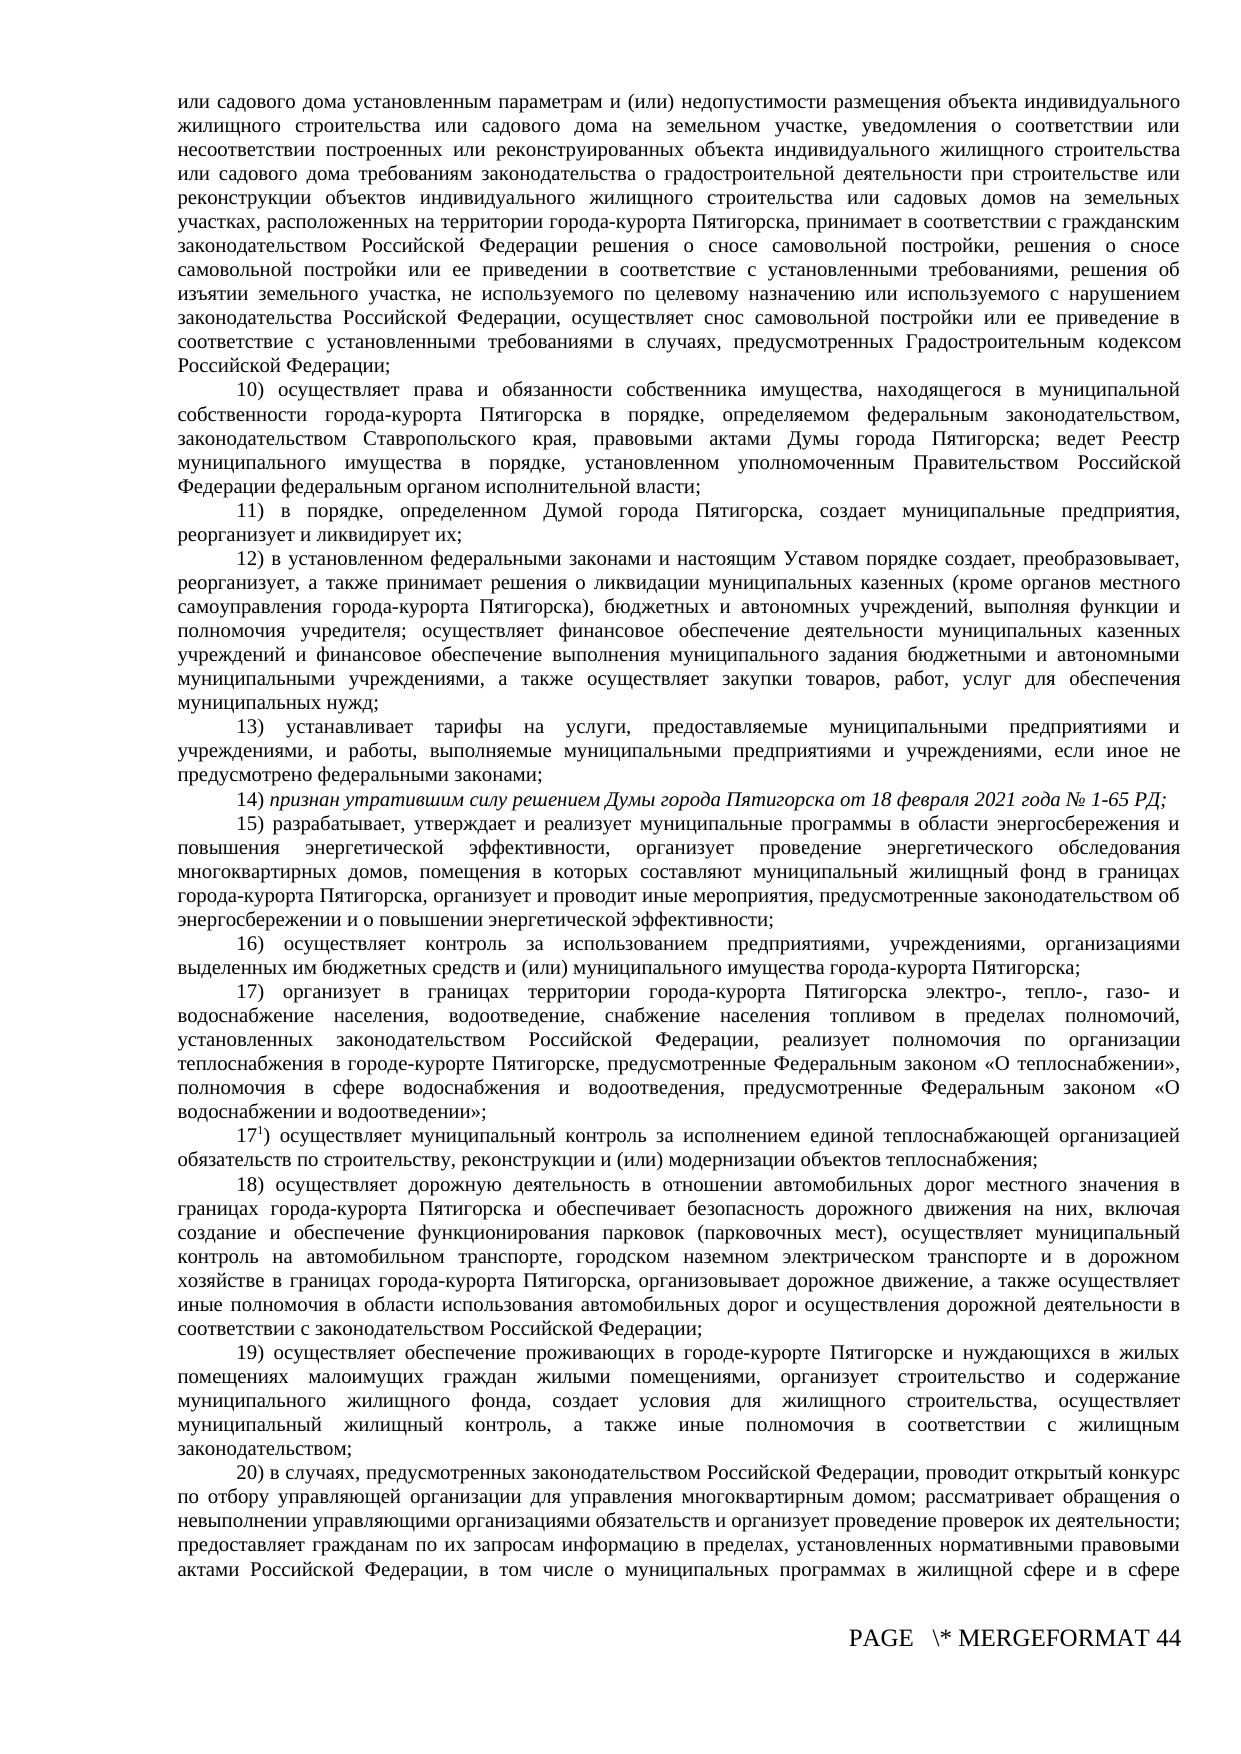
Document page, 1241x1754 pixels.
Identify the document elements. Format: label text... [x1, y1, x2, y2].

text 18) осуществляет дорожную деятельность в отношении автомобильных дорог местного значения в границах города-курорта Пятигорска и обеспечивает безопасность дорожного движения на них, включая создание и обеспечение функционирования парковок (парковочных мест), осуществляет муниципальный контроль на автомобильном транспорте, городском наземном электрическом транспорте и в дорожном хозяйстве в границах города-курорта Пятигорска, организовывает дорожное движение, а также осуществляет иные полномочия в области использования автомобильных дорог и осуществления дорожной деятельности в соответствии с законодательством Российской Федерации; [177, 1171, 1181, 1340]
text 15) разрабатывает, утверждает и реализует муниципальные программы в области энергосбережения и повышения энергетической эффективности, организует проведение энергетического обследования многоквартирных домов, помещения в которых составляют муниципальный жилищный фонд в границах города-курорта Пятигорска, организует и проводит иные мероприятия, предусмотренные законодательством об энергосбережении и о повышении энергетической эффективности; [177, 811, 1181, 931]
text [177, 1460, 1181, 1581]
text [177, 89, 1181, 377]
text 12) в установленном федеральными законами и настоящим Уставом порядке создает, преобразовывает, реорганизует, а также принимает решения о ликвидации муниципальных казенных (кроме органов местного самоуправления города-курорта Пятигорска), бюджетных и автономных учреждений, выполняя функции и полномочия учредителя; осуществляет финансовое обеспечение деятельности муниципальных казенных учреждений и финансовое обеспечение выполнения муниципального задания бюджетными и автономными муниципальными учреждениями, а также осуществляет закупки товаров, работ, услуг для обеспечения муниципальных нужд; [177, 546, 1181, 714]
text 16) осуществляет контроль за использованием предприятиями, учреждениями, организациями выделенных им бюджетных средств и (или) муниципального имущества города-курорта Пятигорска; [177, 931, 1181, 979]
text 19) осуществляет обеспечение проживающих в городе-курорте Пятигорске и нуждающихся в жилых помещениях малоимущих граждан жилыми помещениями, организует строительство и содержание муниципального жилищного фонда, создает условия для жилищного строительства, осуществляет муниципальный жилищный контроль, а также иные полномочия в соответствии с жилищным законодательством; [177, 1340, 1181, 1460]
text 17) организует в границах территории города-курорта Пятигорска электро-, тепло-, газо- и водоснабжение населения, водоотведение, снабжение населения топливом в пределах полномочий, установленных законодательством Российской Федерации, реализует полномочия по организации теплоснабжения в городе-курорте Пятигорске, предусмотренные Федеральным законом «О теплоснабжении», полномочия в сфере водоснабжения и водоотведения, предусмотренные Федеральным законом «О водоснабжении и водоотведении»; [177, 979, 1181, 1123]
text 171) осуществляет муниципальный контроль за исполнением единой теплоснабжающей организацией обязательств по строительству, реконструкции и (или) модернизации объектов теплоснабжения; [177, 1123, 1181, 1171]
text 13) устанавливает тарифы на услуги, предоставляемые муниципальными предприятиями и учреждениями, и работы, выполняемые муниципальными предприятиями и учреждениями, если иное не предусмотрено федеральными законами; [177, 714, 1181, 786]
text 11) в порядке, определенном Думой города Пятигорска, создает муниципальные предприятия, реорганизует и ликвидирует их; [177, 498, 1181, 546]
text 10) осуществляет права и обязанности собственника имущества, находящегося в муниципальной собственности города-курорта Пятигорска в порядке, определяемом федеральным законодательством, законодательством Ставропольского края, правовыми актами Думы города Пятигорска; ведет Реестр муниципального имущества в порядке, установленном уполномоченным Правительством Российской Федерации федеральным органом исполнительной власти; [177, 377, 1181, 498]
text 14) признан утратившим силу решением Думы города Пятигорска от 18 февраля 2021 года № 1-65 РД; [177, 786, 1181, 811]
